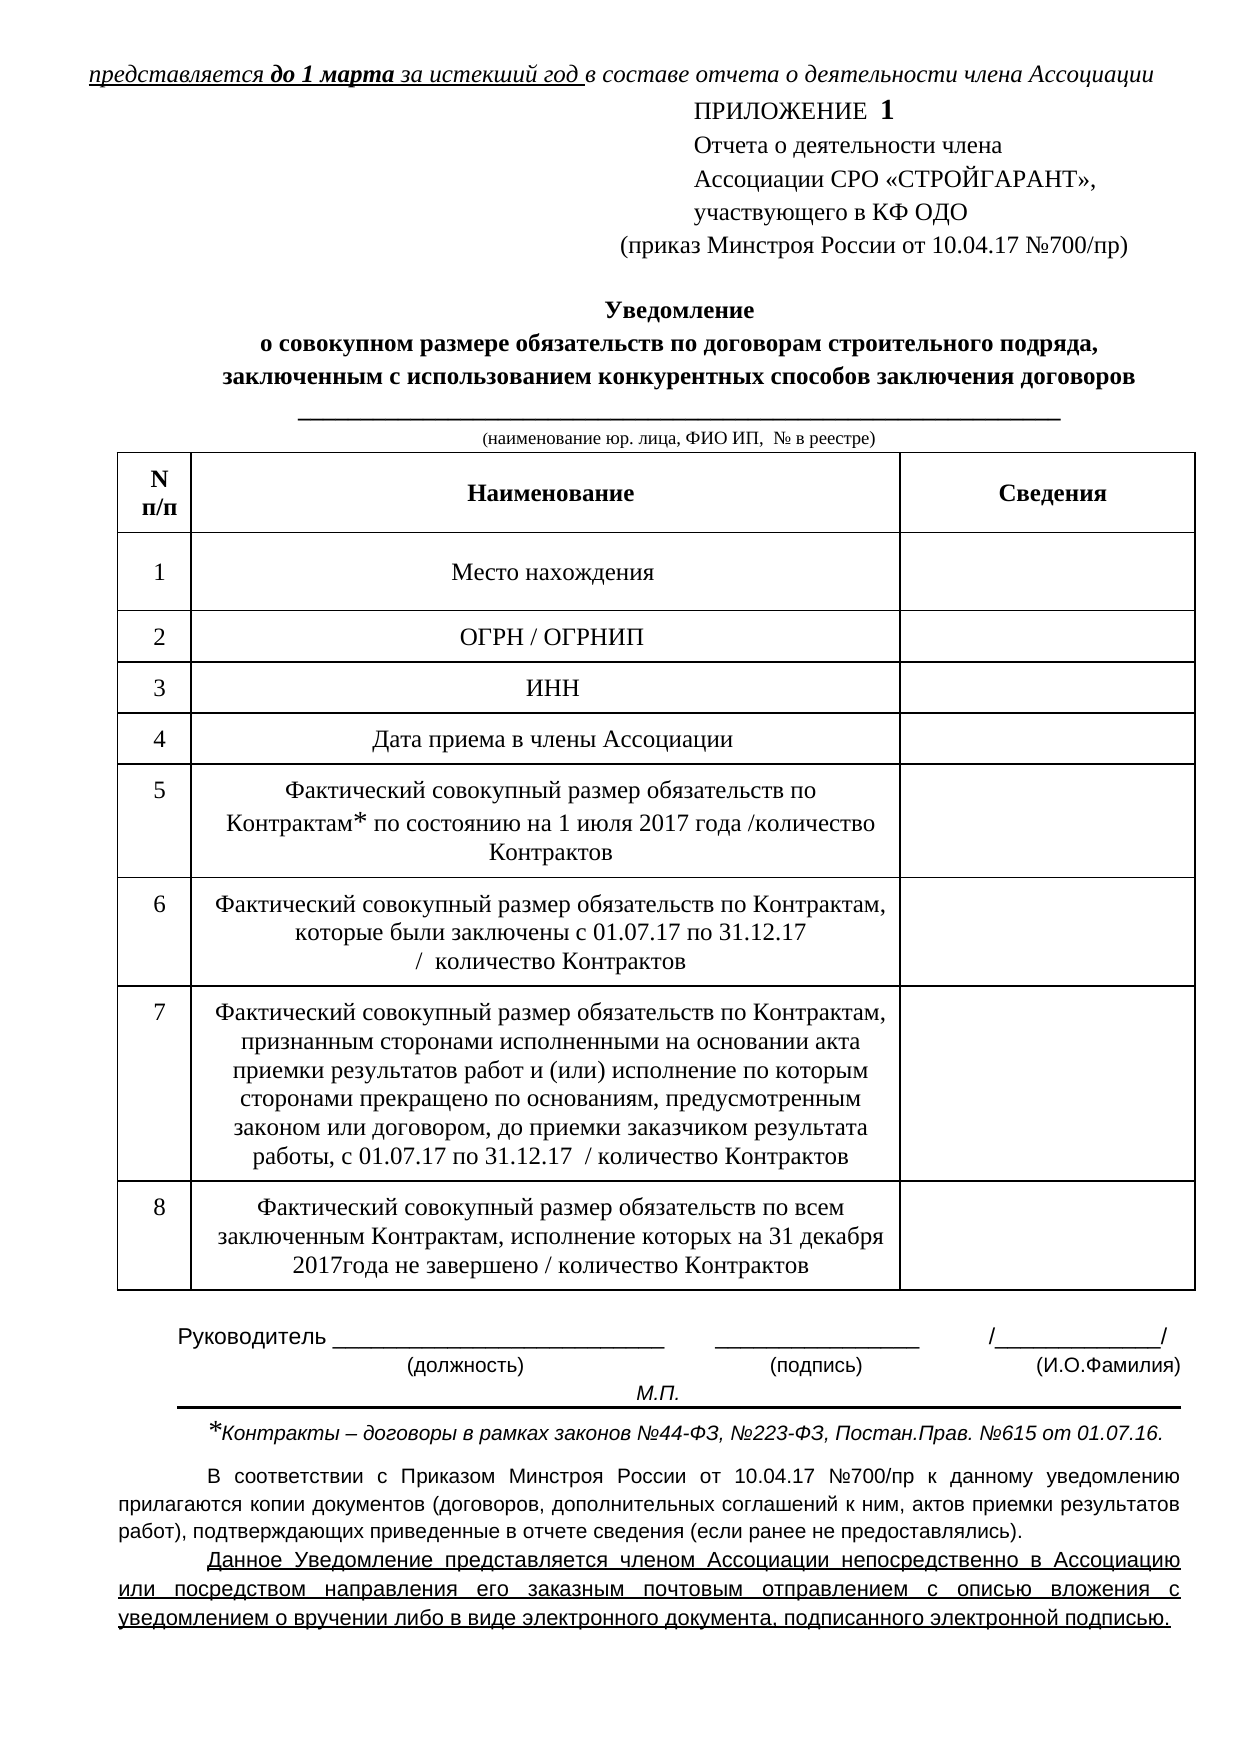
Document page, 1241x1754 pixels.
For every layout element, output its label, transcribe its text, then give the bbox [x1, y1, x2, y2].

table_cell 2 [118, 611, 190, 661]
table_cell [901, 1182, 1194, 1289]
table_cell 3 [118, 663, 190, 712]
table_cell [901, 714, 1194, 763]
table_cell ИНН [192, 663, 899, 712]
text Отчета о деятельности члена [177, 131, 1181, 159]
table_cell [901, 878, 1194, 985]
table_cell [901, 611, 1194, 661]
table_cell 5 [118, 765, 190, 877]
table_cell Фактический совокупный размер обязательств по Контрактам* по состоянию на 1 июля 2017 года /количество Контрактов [192, 765, 899, 877]
table_cell 8 [118, 1182, 190, 1289]
text Уведомление [177, 295, 1181, 324]
table_cell 1 [118, 533, 190, 610]
table_cell Фактический совокупный размер обязательств по всем заключенным Контрактам, исполнение которых на 31 декабря 2017года не завершено / количество Контрактов [192, 1182, 899, 1289]
table_cell 7 [118, 987, 190, 1180]
table_header Наименование [192, 453, 899, 532]
text о совокупном размере обязательств по договорам строительного подряда, заключенным с использованием конкурентных способов заключения договоров [177, 328, 1181, 390]
table_cell [901, 663, 1194, 712]
text *Контракты – договоры в рамках законов №44-ФЗ, №223-ФЗ, Постан.Прав. №615 от 01.07.16. [207, 1413, 1181, 1447]
text Ассоциации СРО «СТРОЙГАРАНТ», [177, 164, 1181, 192]
table_header Сведения [901, 453, 1194, 532]
table_cell [901, 533, 1194, 610]
text Руководитель __________________________ ________________ /_____________/ [177, 1323, 1181, 1349]
table_cell ОГРН / ОГРНИП [192, 611, 899, 661]
text (должность) (подпись) (И.О.Фамилия) М.П. [177, 1353, 1181, 1406]
table_cell 6 [118, 878, 190, 985]
table_cell Фактический совокупный размер обязательств по Контрактам, признанным сторонами исполненными на основании акта приемки результатов работ и (или) исполнение по которым сторонами прекращено по основаниям, предусмотренным законом или договором, до приемки заказчиком результата работы, с 01.07.17 по 31.12.17 / количество Контрактов [192, 987, 899, 1180]
text Данное Уведомление представляется членом Ассоциации непосредственно в Ассоциацию или посредством направления его заказным почтовым отправлением с описью вложения с уведомлением о вручении либо в виде электронного документа, подписанного электронной подписью. [118, 1599, 1181, 1630]
table_header N п/п [118, 453, 190, 532]
text участвующего в КФ ОДО [177, 197, 1181, 225]
text Данное Уведомление представляется членом Ассоциации непосредственно в Ассоциацию или посредством направления его заказным почтовым отправлением с описью вложения с уведомлением о вручении либо в виде электронного документа, подписанного электронной подписью. [118, 1547, 1181, 1597]
table_cell [901, 765, 1194, 877]
table_cell Место нахождения [192, 533, 899, 610]
text представляется до 1 марта за истекший год в составе отчета о деятельности члена Ассоциации [88, 59, 1181, 88]
text ПРИЛОЖЕНИЕ 1 [177, 92, 1181, 126]
text (наименование юр. лица, ФИО ИП, № в реестре) [177, 427, 1181, 448]
table_cell 4 [118, 714, 190, 763]
text В соответствии с Приказом Минстроя России от 10.04.17 №700/пр к данному уведомлению прилагаются копии документов (договоров, дополнительных соглашений к ним, актов приемки результатов работ), подтверждающих приведенные в отчете сведения (если ранее не предоставлялись). [118, 1464, 1181, 1543]
table_cell Фактический совокупный размер обязательств по Контрактам, которые были заключены с 01.07.17 по 31.12.17 / количество Контрактов [192, 878, 899, 985]
table_cell [901, 987, 1194, 1180]
text (приказ Минстроя России от 10.04.17 №700/пр) [177, 230, 1181, 258]
table_cell Дата приема в члены Ассоциации [192, 714, 899, 763]
text _____________________________________________________________ [177, 394, 1181, 423]
